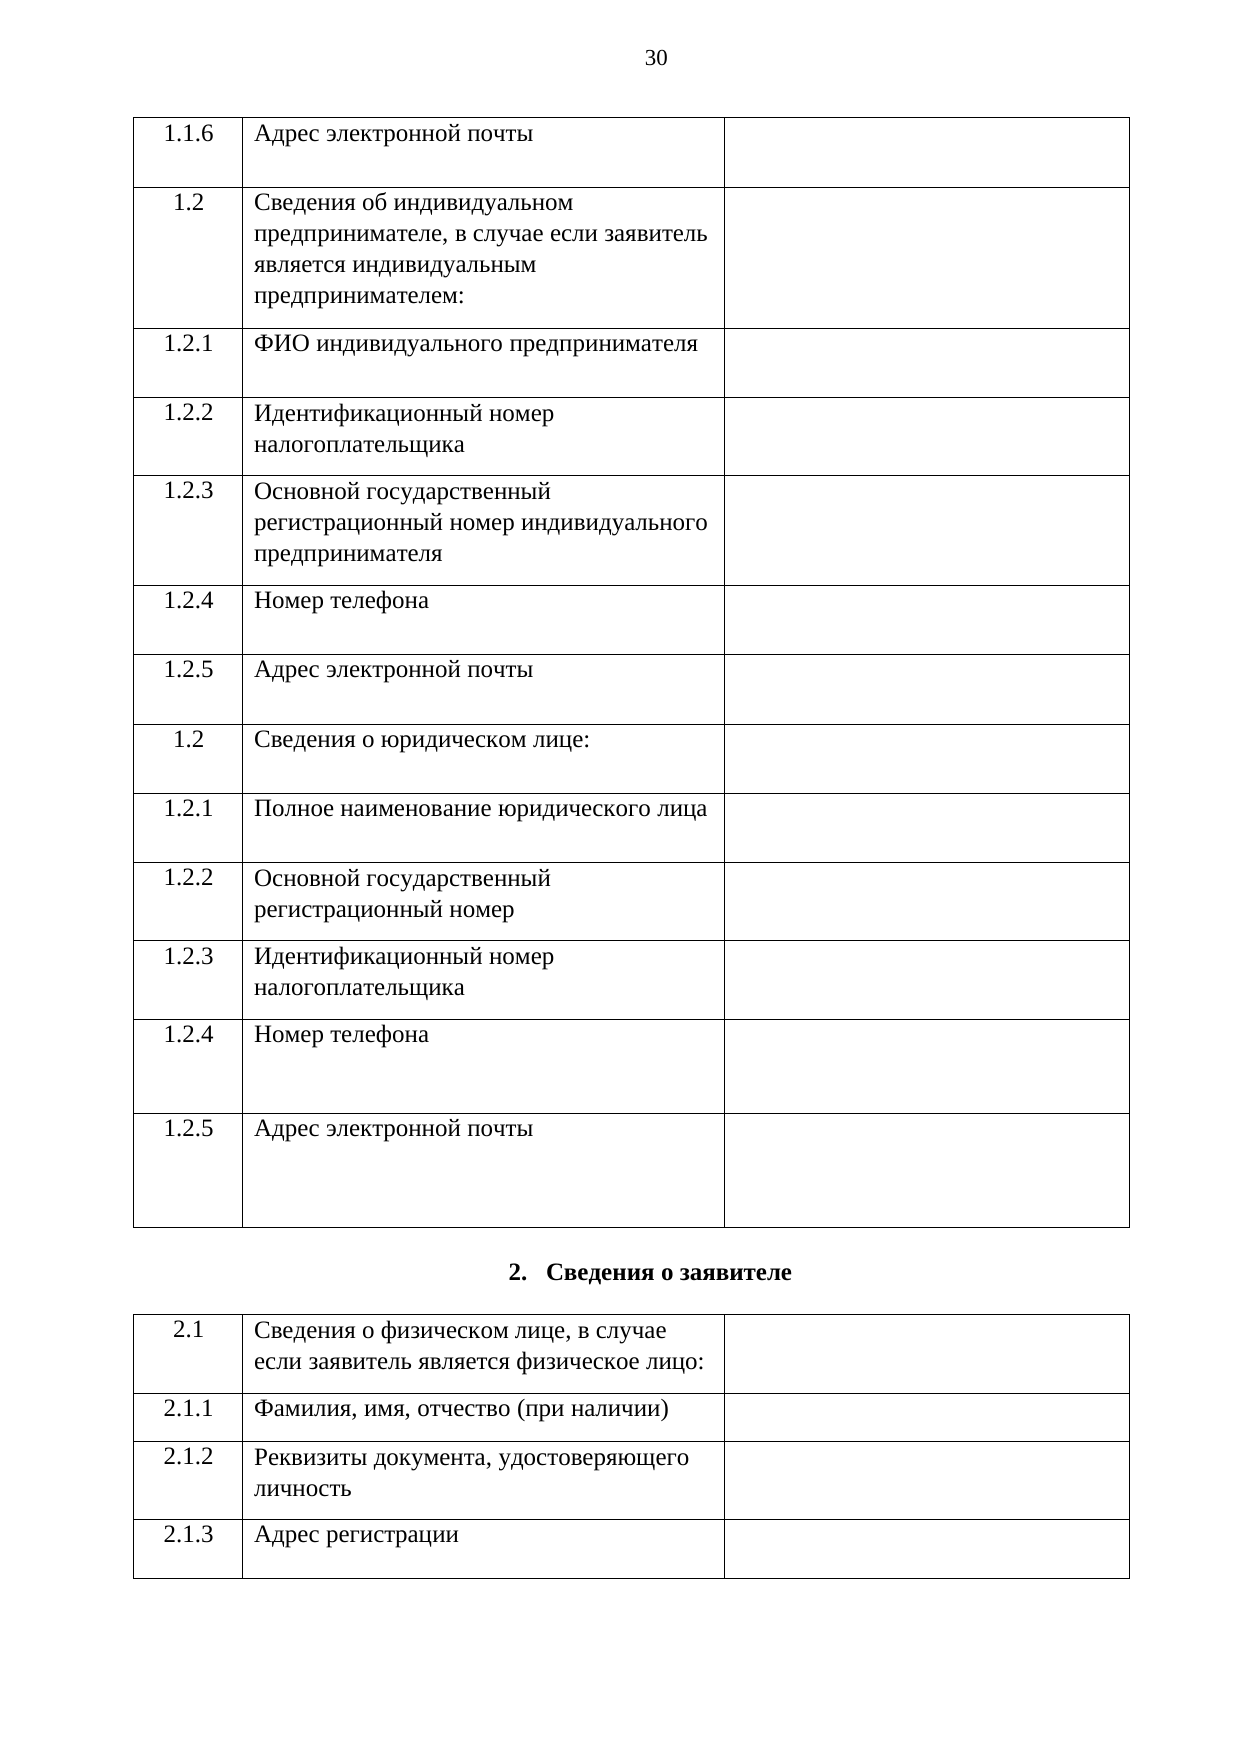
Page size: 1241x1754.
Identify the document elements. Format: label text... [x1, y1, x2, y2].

table_cell Идентификационный номер налогоплательщика [243, 941, 724, 1019]
table_cell [725, 476, 1129, 585]
table_cell 1.2.5 [134, 655, 242, 723]
table_cell 2.1.2 [134, 1442, 242, 1519]
table_cell 1.2.3 [134, 941, 242, 1019]
table_cell Полное наименование юридического лица [243, 794, 724, 862]
table_cell 1.2.4 [134, 586, 242, 654]
table_cell 1.2.2 [134, 398, 242, 475]
table_cell [725, 398, 1129, 475]
table_cell [725, 188, 1129, 327]
table_cell [725, 586, 1129, 654]
table_header Сведения о физическом лице, в случае если заявитель является физическое лицо: [243, 1315, 724, 1393]
table_cell [725, 329, 1129, 397]
table_cell Номер телефона [243, 586, 724, 654]
table_cell [725, 1394, 1129, 1441]
table_cell Адрес электронной почты [243, 655, 724, 723]
table_cell [725, 725, 1129, 793]
table_cell ФИО индивидуального предпринимателя [243, 329, 724, 397]
table_cell [725, 941, 1129, 1019]
table_cell Номер телефона [243, 1020, 724, 1113]
table_header 1.1.6 [134, 118, 242, 187]
table_cell Основной государственный регистрационный номер индивидуального предпринимателя [243, 476, 724, 585]
table_cell 2.1.3 [134, 1520, 242, 1577]
table_cell [725, 1020, 1129, 1113]
table_header [725, 1315, 1129, 1393]
table_cell 1.2.1 [134, 794, 242, 862]
table_cell 1.2.3 [134, 476, 242, 585]
table_cell [725, 794, 1129, 862]
table_header [725, 118, 1129, 187]
table_cell [725, 1520, 1129, 1577]
table_cell Основной государственный регистрационный номер [243, 863, 724, 940]
table_cell Сведения об индивидуальном предпринимателе, в случае если заявитель является индивидуальным предпринимателем: [243, 188, 724, 327]
list Сведения о заявителе [508, 1257, 1196, 1285]
table_cell [725, 1442, 1129, 1519]
table_cell Сведения о юридическом лице: [243, 725, 724, 793]
table_header 2.1 [134, 1315, 242, 1393]
table_cell Адрес регистрации [243, 1520, 724, 1577]
table_cell [725, 1114, 1129, 1227]
table_cell 1.2 [134, 188, 242, 327]
table_cell [725, 655, 1129, 723]
table_cell 1.2.2 [134, 863, 242, 940]
table_cell 1.2.5 [134, 1114, 242, 1227]
table_cell Адрес электронной почты [243, 1114, 724, 1227]
table_cell Реквизиты документа, удостоверяющего личность [243, 1442, 724, 1519]
table_cell Идентификационный номер налогоплательщика [243, 398, 724, 475]
table_cell 2.1.1 [134, 1394, 242, 1441]
table_cell Фамилия, имя, отчество (при наличии) [243, 1394, 724, 1441]
table_cell 1.2.1 [134, 329, 242, 397]
table_cell 1.2.4 [134, 1020, 242, 1113]
table_cell [725, 863, 1129, 940]
table_header Адрес электронной почты [243, 118, 724, 187]
table_cell 1.2 [134, 725, 242, 793]
